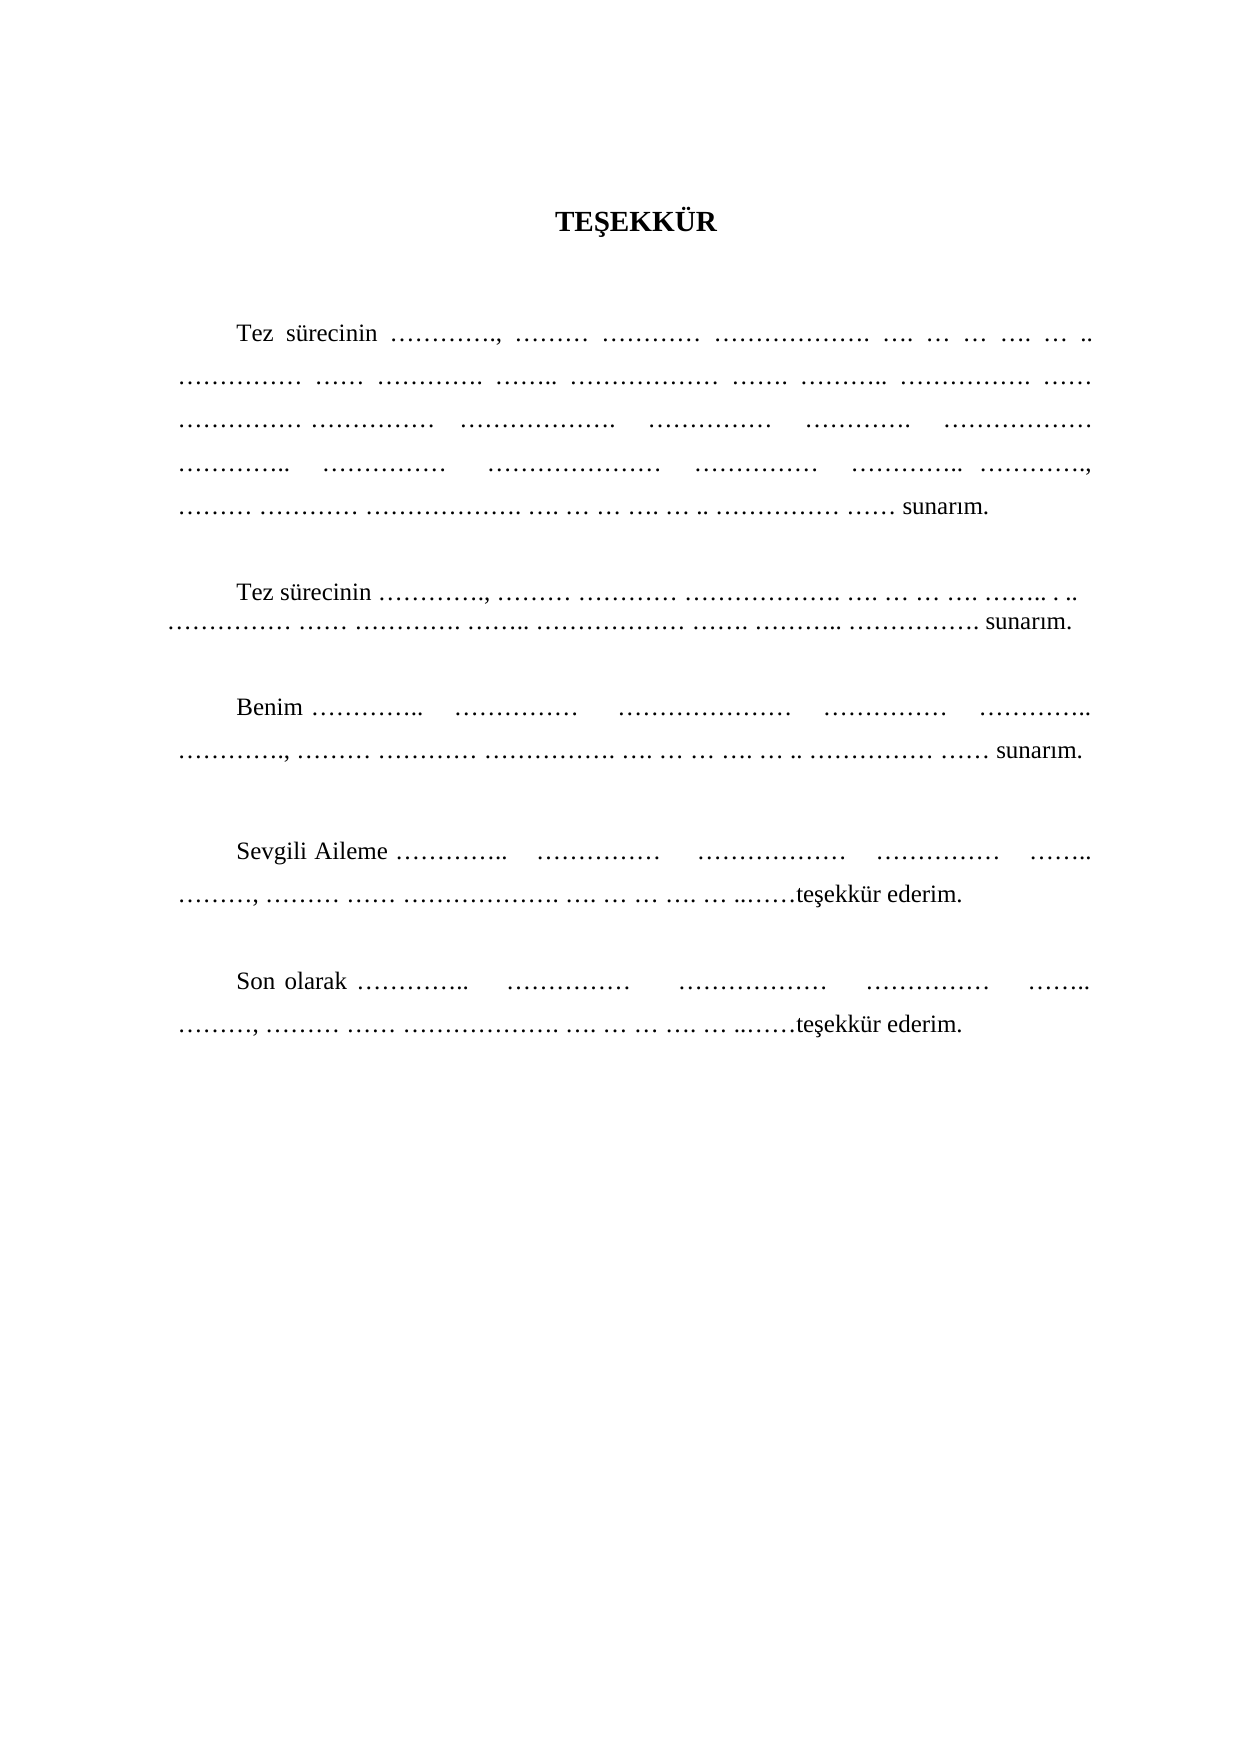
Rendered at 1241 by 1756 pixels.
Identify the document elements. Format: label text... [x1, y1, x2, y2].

text Tez sürecinin …………., ……… ………… ………………. …. … … …. … .. …………… …… …………. …….. ……………… ……. ……….. ……………. …… …………… …………… ………………. …………… …………. ……………… ………….. …………… ………………… …………… ………….. …………., ……… ………… ………………. …. … … …. … .. …………… …… sunarım. [177, 318, 1093, 519]
text Sevgili Aileme ………….. …………… ……………… …………… …….. ………, ……… …… ………………. …. … … …. … ..……teşekkür ederim. [177, 836, 1093, 908]
text TEŞEKKÜR [167, 204, 1105, 238]
text Son olarak ………….. …………… ……………… …………… …….. ………, ……… …… ………………. …. … … …. … ..……teşekkür ederim. [177, 966, 1092, 1038]
text Tez sürecinin …………., ……… ………… ………………. …. … … …. …….. . .. …………… …… …………. …….. ……………… ……. ……….. ……………. sunarım. [167, 577, 1105, 634]
text Benim ………….. …………… ………………… …………… ………….. …………., ……… ………… ……………. …. … … …. … .. …………… …… sunarım. [177, 692, 1093, 764]
